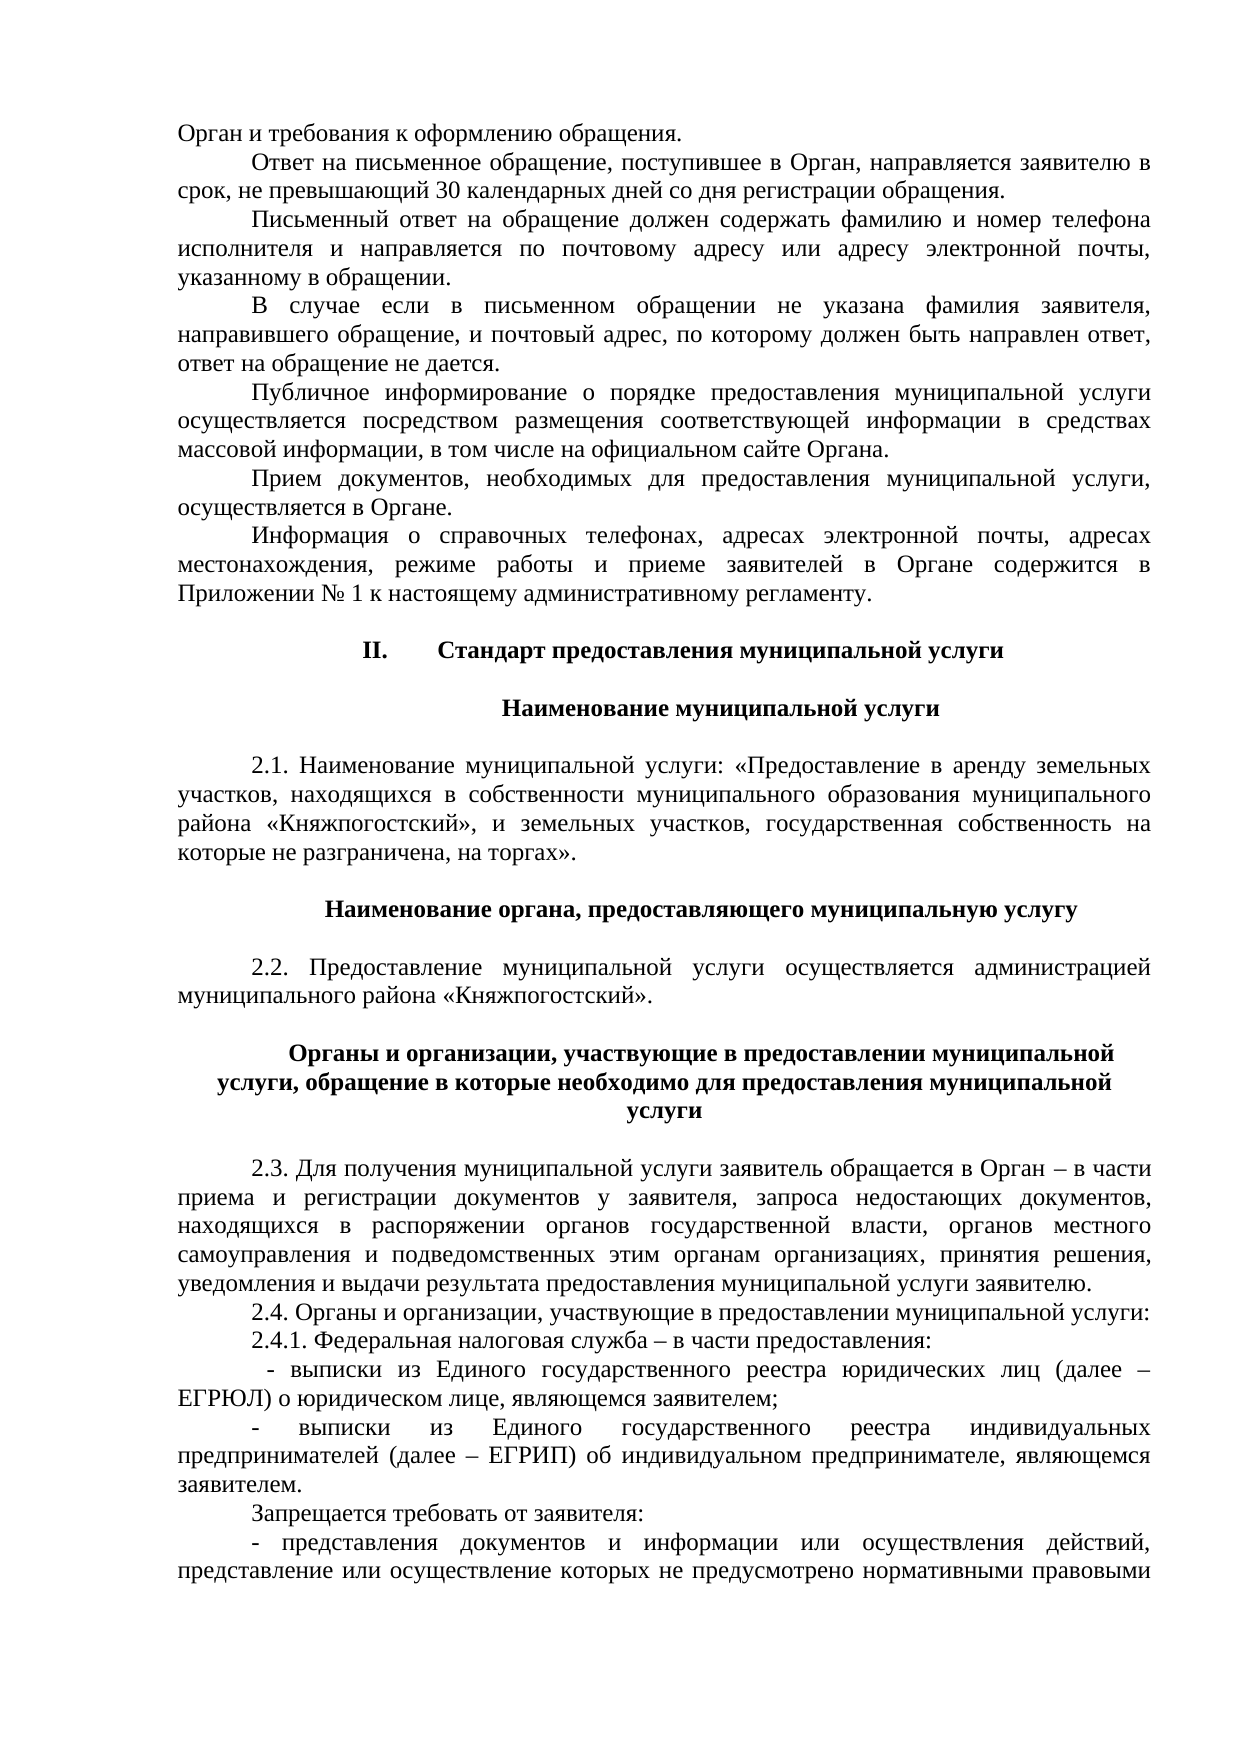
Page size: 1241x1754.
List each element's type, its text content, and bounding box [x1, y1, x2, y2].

text Информация о справочных телефонах, адресах электронной почты, адресах местонахождения, режиме работы и приеме заявителей в Органе содержится в Приложении № 1 к настоящему административному регламенту. [177, 521, 1152, 607]
text Ответ на письменное обращение, поступившее в Орган, направляется заявителю в срок, не превышающий 30 календарных дней со дня регистрации обращения. [177, 147, 1152, 204]
text Наименование органа, предоставляющего муниципальную услугу [177, 894, 1152, 923]
text В случае если в письменном обращении не указана фамилия заявителя, направившего обращение, и почтовый адрес, по которому должен быть направлен ответ, ответ на обращение не дается. [177, 291, 1152, 377]
text 2.3. Для получения муниципальной услуги заявитель обращается в Орган – в части приема и регистрации документов у заявителя, запроса недостающих документов, находящихся в распоряжении органов государственной власти, органов местного самоуправления и подведомственных этим органам организациях, принятия решения, уведомления и выдачи результата предоставления муниципальной услуги заявителю. [177, 1153, 1152, 1297]
text 2.4.1. Федеральная налоговая служба – в части предоставления: [177, 1326, 1152, 1354]
text Письменный ответ на обращение должен содержать фамилию и номер телефона исполнителя и направляется по почтовому адресу или адресу электронной почты, указанному в обращении. [177, 204, 1152, 291]
text Публичное информирование о порядке предоставления муниципальной услуги осуществляется посредством размещения соответствующей информации в средствах массовой информации, в том числе на официальном сайте Органа. [177, 377, 1152, 463]
list Стандарт предоставления муниципальной услуги [215, 636, 1152, 664]
text Запрещается требовать от заявителя: [177, 1498, 1152, 1527]
text - выписки из Единого государственного реестра юридических лиц (далее – ЕГРЮЛ) о юридическом лице, являющемся заявителем; [177, 1354, 1152, 1412]
text Прием документов, необходимых для предоставления муниципальной услуги, осуществляется в Органе. [177, 463, 1152, 521]
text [177, 1527, 1152, 1584]
text 2.4. Органы и организации, участвующие в предоставлении муниципальной услуги: [177, 1297, 1152, 1326]
list Наименование муниципальной услуги [290, 693, 1152, 722]
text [177, 118, 1152, 147]
text 2.2. Предоставление муниципальной услуги осуществляется администрацией муниципального района «Княжпогостский». [177, 952, 1152, 1009]
text - выписки из Единого государственного реестра индивидуальных предпринимателей (далее – ЕГРИП) об индивидуальном предпринимателе, являющемся заявителем. [177, 1412, 1152, 1498]
text Органы и организации, участвующие в предоставлении муниципальной услуги, обращение в которые необходимо для предоставления муниципальной услуги [177, 1038, 1152, 1124]
text 2.1. Наименование муниципальной услуги: «Предоставление в аренду земельных участков, находящихся в собственности муниципального образования муниципального района «Княжпогостский», и земельных участков, государственная собственность на которые не разграничена, на торгах». [177, 751, 1152, 866]
